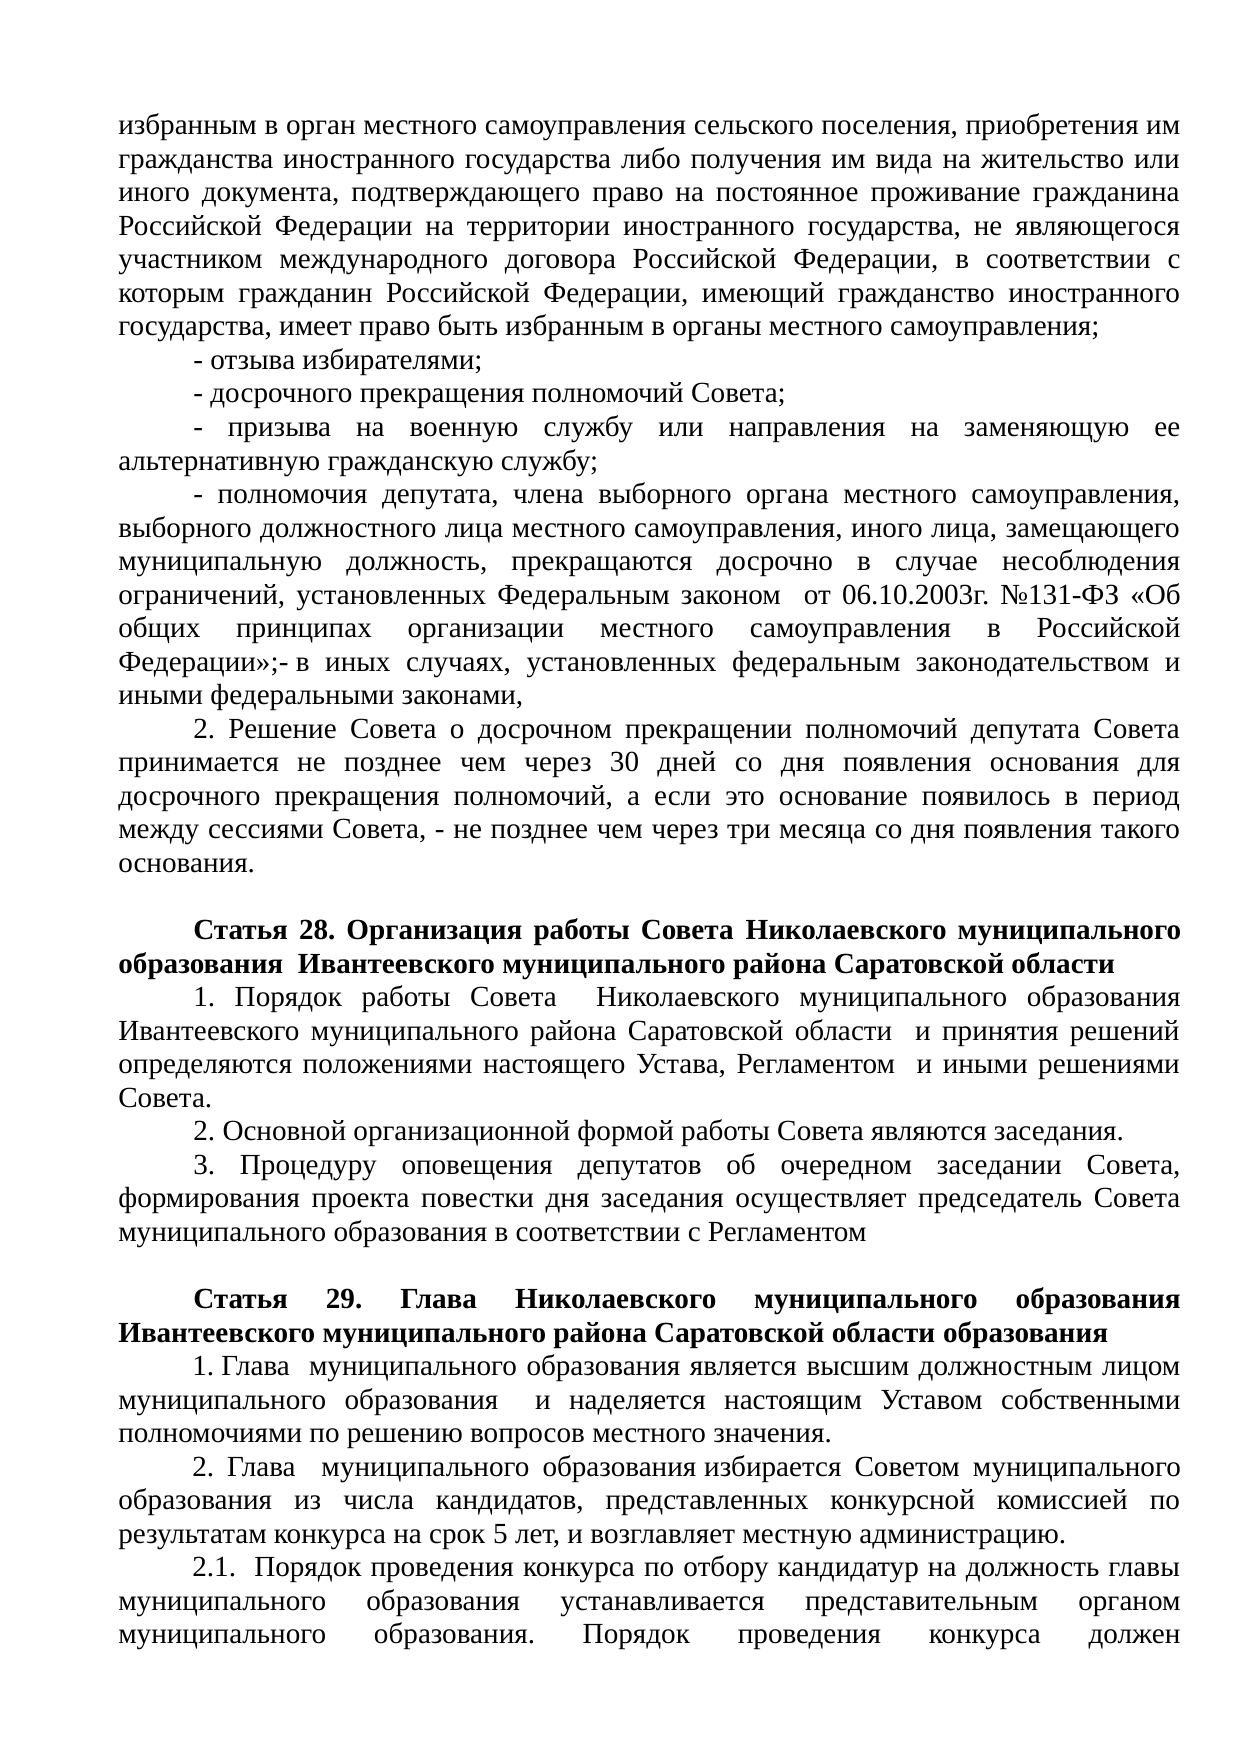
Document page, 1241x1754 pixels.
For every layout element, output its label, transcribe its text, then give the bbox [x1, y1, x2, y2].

text 1. Глава муниципального образования является высшим должностным лицом муниципального образования и наделяется настоящим Уставом собственными полномочиями по решению вопросов местного значения. [118, 1348, 1181, 1449]
text 2. Решение Совета о досрочном прекращении полномочий депутата Совета принимается не позднее чем через 30 дней со дня появления основания для досрочного прекращения полномочий, а если это основание появилось в период между сессиями Совета, - не позднее чем через три месяца со дня появления такого основания. [118, 711, 1181, 879]
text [118, 107, 1181, 342]
text 2. Основной организационной формой работы Совета являются заседания. [118, 1113, 1181, 1147]
text - полномочия депутата, члена выборного органа местного самоуправления, выборного должностного лица местного самоуправления, иного лица, замещающего муниципальную должность, прекращаются досрочно в случае несоблюдения ограничений, установленных Федеральным законом от 06.10.2003г. №131-ФЗ «Об общих принципах организации местного самоуправления в Российской Федерации»;- в иных случаях, установленных федеральным законодательством и иными федеральными законами, [118, 476, 1181, 711]
text 1. Порядок работы Совета Николаевского муниципального образования Ивантеевского муниципального района Саратовской области и принятия решений определяются положениями настоящего Устава, Регламентом и иными решениями Совета. [118, 979, 1181, 1113]
text 3. Процедуру оповещения депутатов об очередном заседании Совета, формирования проекта повестки дня заседания осуществляет председатель Совета муниципального образования в соответствии с Регламентом [118, 1147, 1181, 1248]
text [118, 1549, 1181, 1650]
text Статья 29. Глава Николаевского муниципального образования Ивантеевского муниципального района Саратовской области образования [118, 1281, 1181, 1348]
text - призыва на военную службу или направления на заменяющую ее альтернативную гражданскую службу; [118, 409, 1181, 476]
text Статья 28. Организация работы Совета Николаевского муниципального образования Ивантеевского муниципального района Саратовской области [118, 912, 1181, 979]
text 2. Глава муниципального образования избирается Советом муниципального образования из числа кандидатов, представленных конкурсной комиссией по результатам конкурса на срок 5 лет, и возглавляет местную администрацию. [118, 1449, 1181, 1549]
text - отзыва избирателями; [118, 342, 1181, 376]
text - досрочного прекращения полномочий Совета; [118, 376, 1181, 409]
